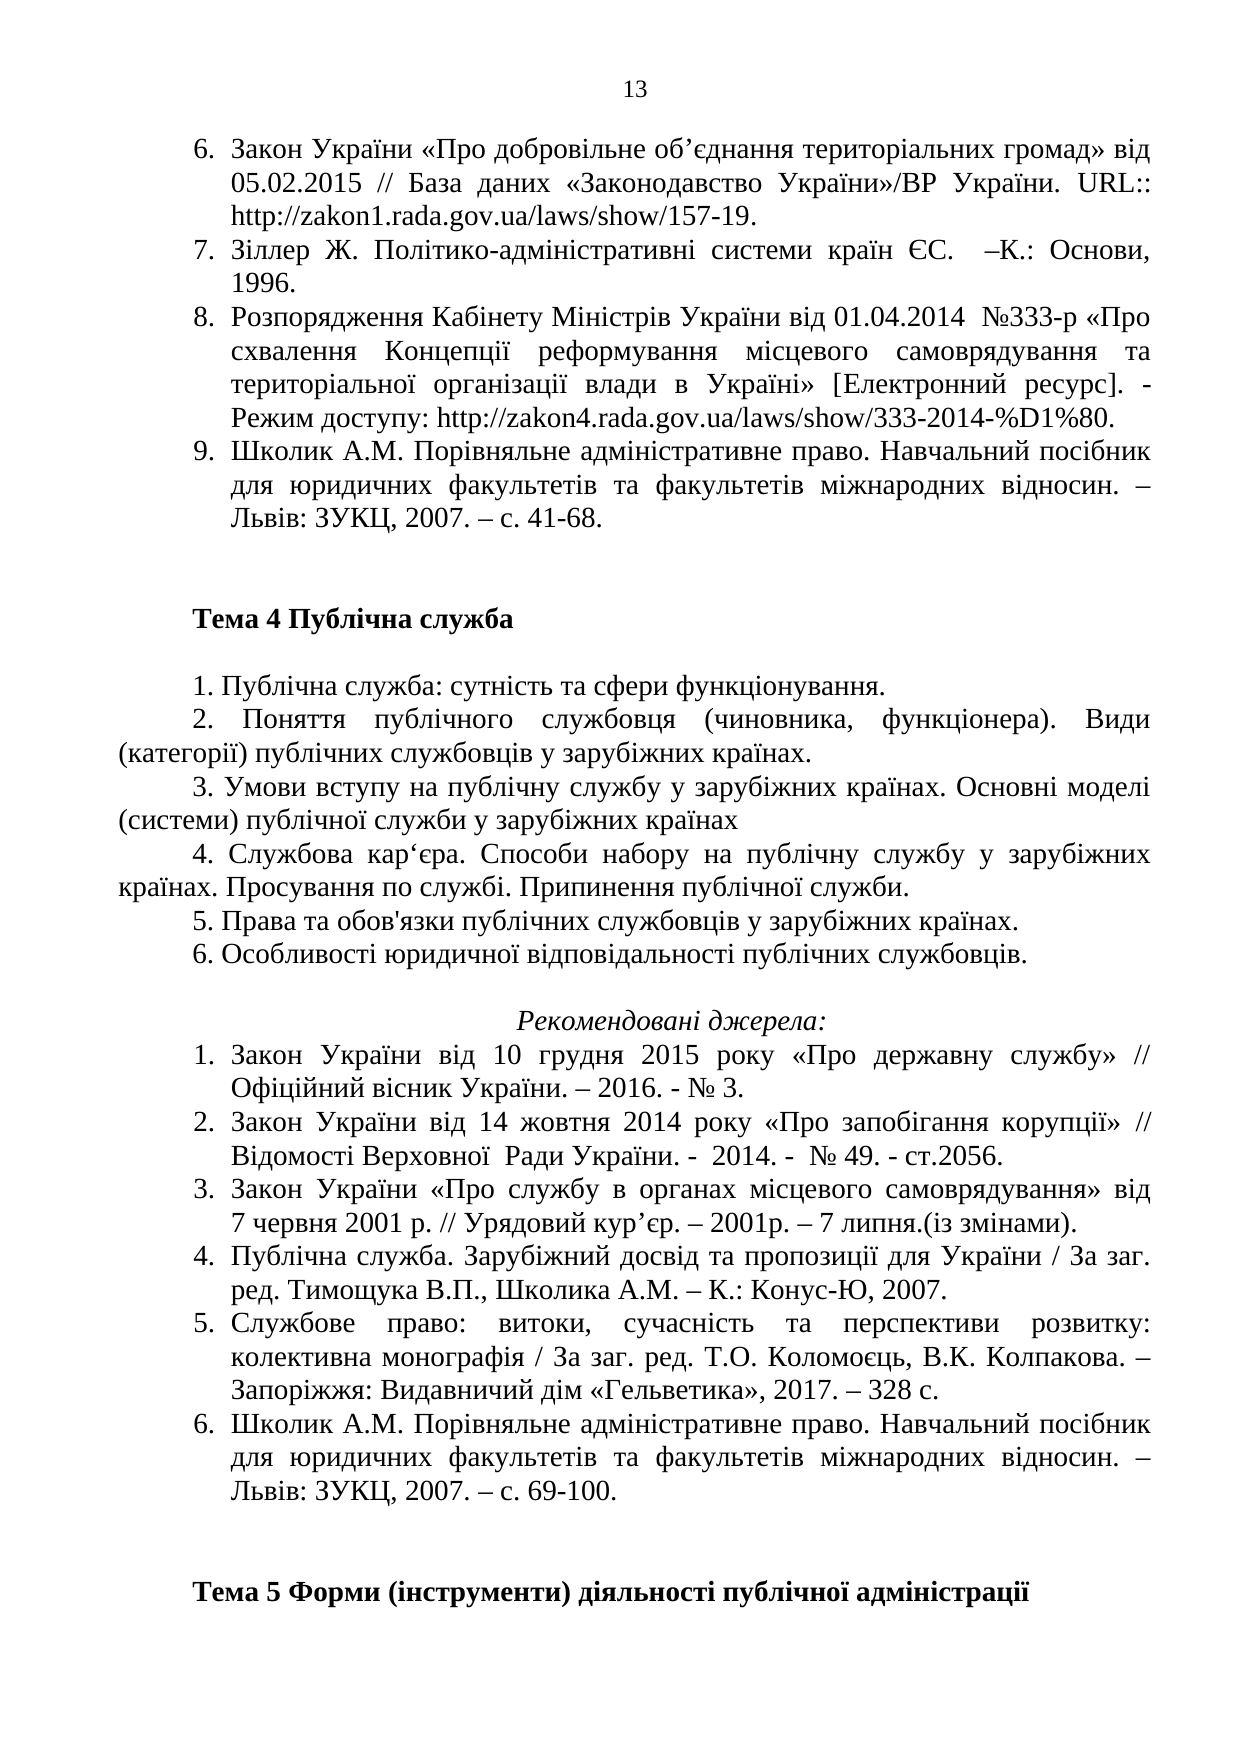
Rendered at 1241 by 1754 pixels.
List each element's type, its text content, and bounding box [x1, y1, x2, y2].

list Зіллер Ж. Політико-адміністративні системи країн ЄС. –К.: Основи, 1996. [193, 232, 1152, 299]
text 2. Поняття публічного службовця (чиновника, функціонера). Види (категорії) публічних службовців у зарубіжних країнах. [118, 702, 1152, 769]
list Розпорядження Кабінету Міністрів України від 01.04.2014 №333-р «Про схвалення Концепції реформування місцевого самоврядування та територіальної організації влади в Україні» [Електронний ресурс]. - Режим доступу: http://zakon4.rada.gov.ua/laws/show/333-2014-%D1%80. [193, 299, 1152, 433]
text 5. Права та обов'язки публічних службовців у зарубіжних країнах. [118, 903, 1152, 936]
list Закон України від 14 жовтня 2014 року «Про запобігання корупції» // Відомості Верховної Ради України. - 2014. - № 49. - ст.2056. [193, 1104, 1152, 1171]
subtitle Рекомендовані джерела: [118, 1003, 1152, 1037]
title Публічна служба. Зарубіжний досвід та пропозиції для України / За заг. ред. Тимощука В.П., Школика А.М. – К.: Конус-Ю, 2007. [193, 1238, 1152, 1305]
list Закон України «Про добровільне об’єднання територіальних громад» від 05.02.2015 // База даних «Законодавство України»/ВР України. URL:: http://zakon1.rada.gov.ua/laws/show/157-19. [193, 131, 1152, 232]
list Службове право: витоки, сучасність та перспективи розвитку: колективна монографія / За заг. ред. Т.О. Коломоєць, В.К. Колпакова. – Запоріжжя: Видавничий дім «Гельветика», 2017. – 328 с. [193, 1305, 1152, 1406]
text Тема 4 Публічна служба [118, 601, 1152, 634]
text 6. Особливості юридичної відповідальності публічних службовців. [118, 936, 1152, 970]
list Закон України «Про службу в органах місцевого самоврядування» від 7 червня 2001 р. // Урядовий кур’єр. – 2001р. – 7 липня.(із змінами). [193, 1171, 1152, 1238]
text 4. Службова кар‘єра. Способи набору на публічну службу у зарубіжних країнах. Просування по службі. Припинення публічної служби. [118, 836, 1152, 903]
text Тема 5 Форми (інструменти) діяльності публічної адміністрації [118, 1574, 1152, 1607]
text 1. Публічна служба: сутність та сфери функціонування. [118, 668, 1152, 702]
list Школик А.М. Порівняльне адміністративне право. Навчальний посібник для юридичних факультетів та факультетів міжнародних відносин. – Львів: ЗУКЦ, 2007. – c. 41-68. [193, 433, 1152, 534]
text 3. Умови вступу на публічну службу у зарубіжних країнах. Основні моделі (системи) публічної служби у зарубіжних країнах [118, 769, 1152, 836]
list Закон України від 10 грудня 2015 року «Про державну службу» // Офіційний вісник України. – 2016. - № 3. [193, 1037, 1152, 1104]
list Школик А.М. Порівняльне адміністративне право. Навчальний посібник для юридичних факультетів та факультетів міжнародних відносин. – Львів: ЗУКЦ, 2007. – c. 69-100. [193, 1406, 1152, 1507]
